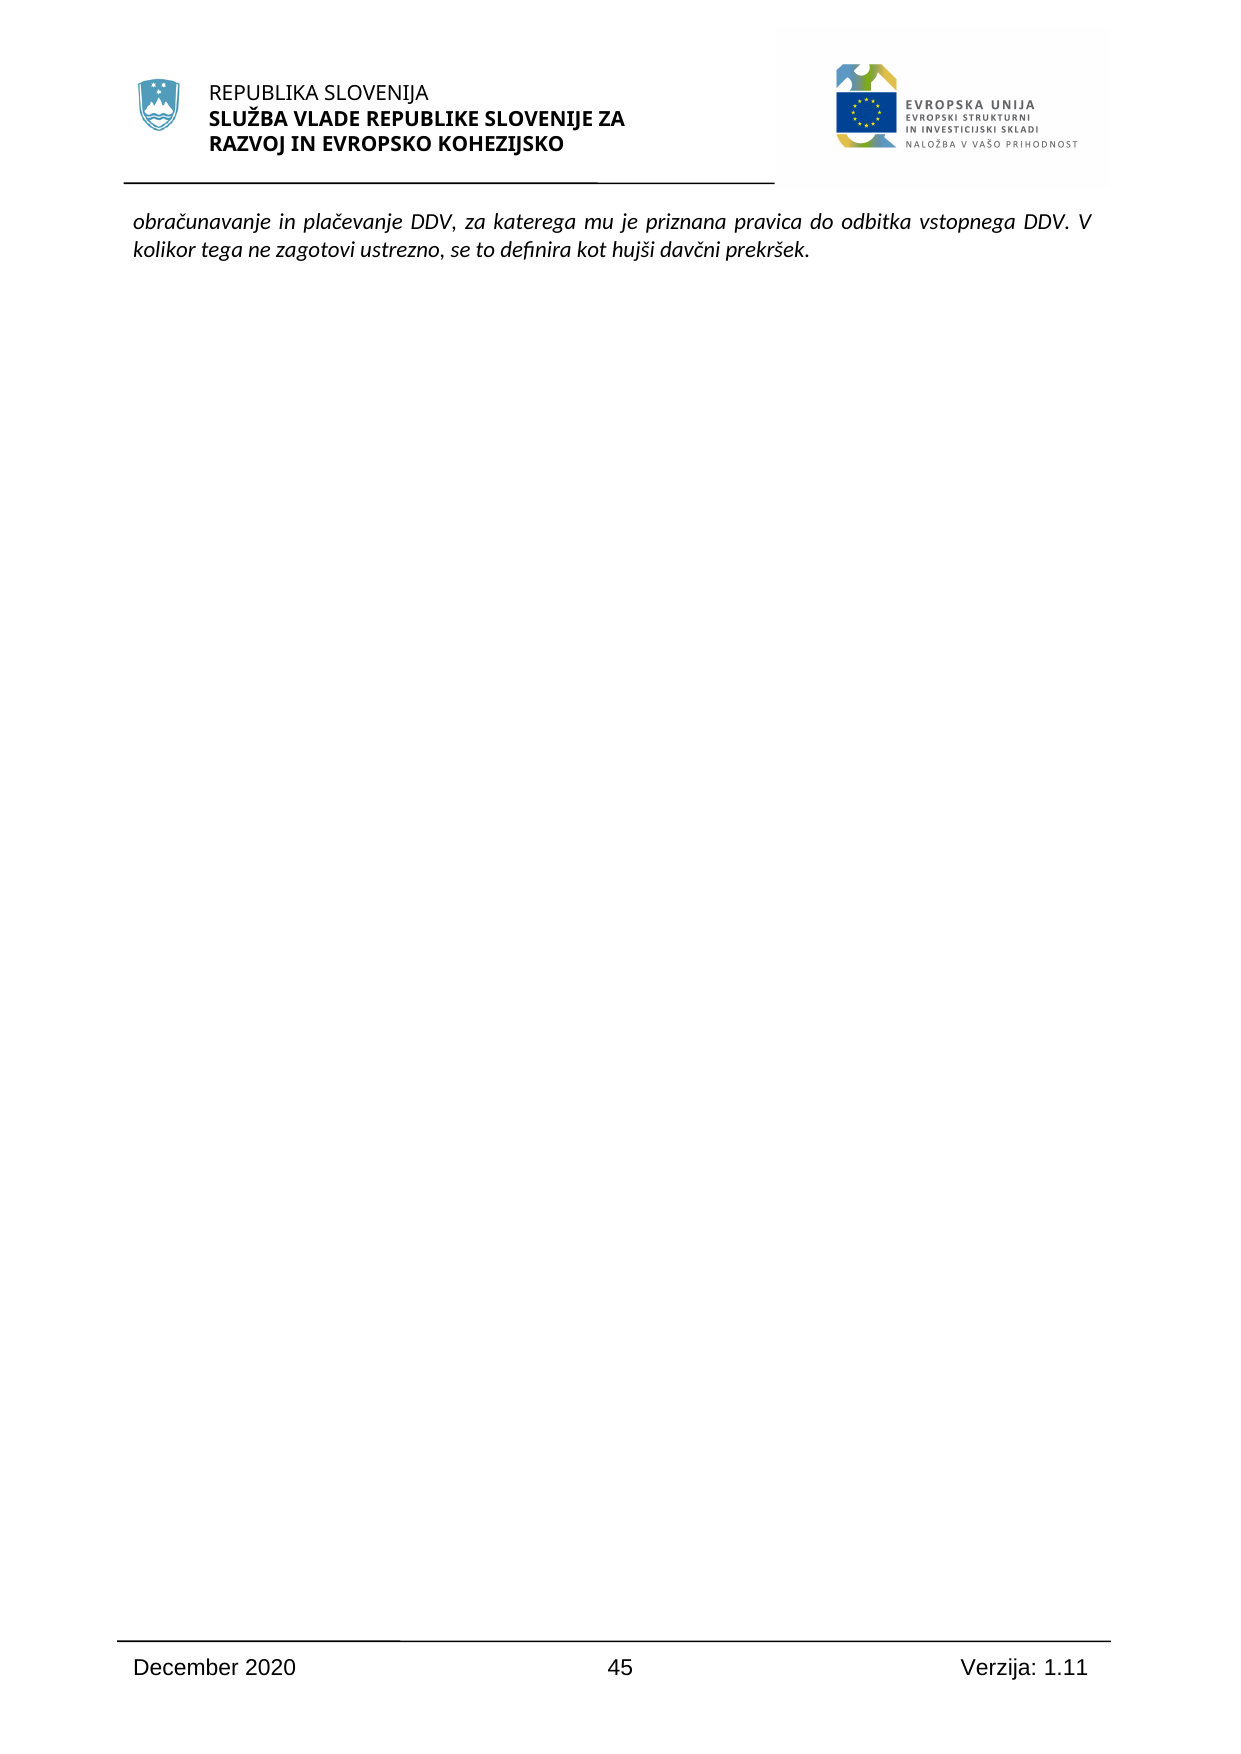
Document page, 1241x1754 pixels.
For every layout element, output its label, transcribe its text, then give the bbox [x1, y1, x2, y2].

picture [774, 28, 1109, 188]
picture [132, 73, 183, 131]
